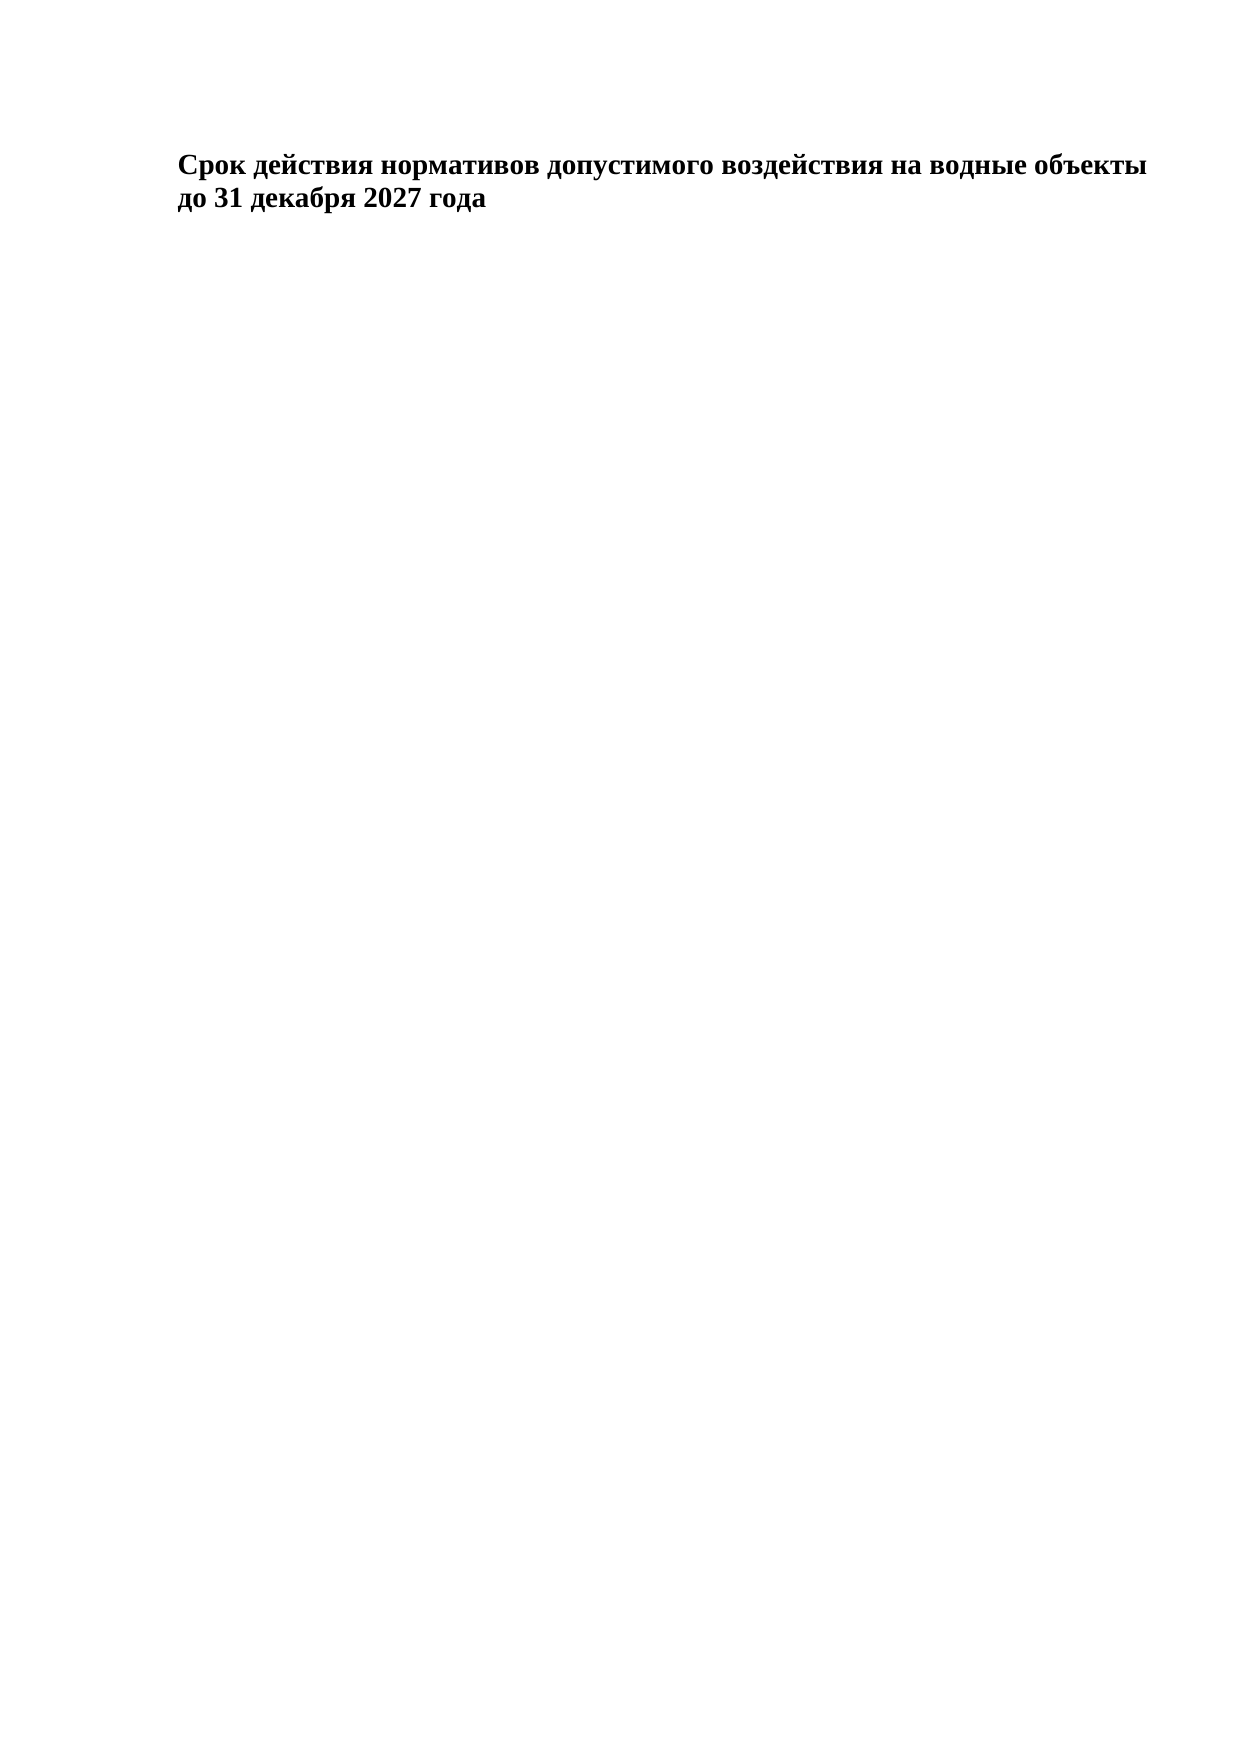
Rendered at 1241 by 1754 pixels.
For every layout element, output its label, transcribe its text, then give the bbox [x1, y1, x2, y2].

text Срок действия нормативов допустимого воздействия на водные объекты до 31 декабря 2027 года [177, 147, 1152, 214]
